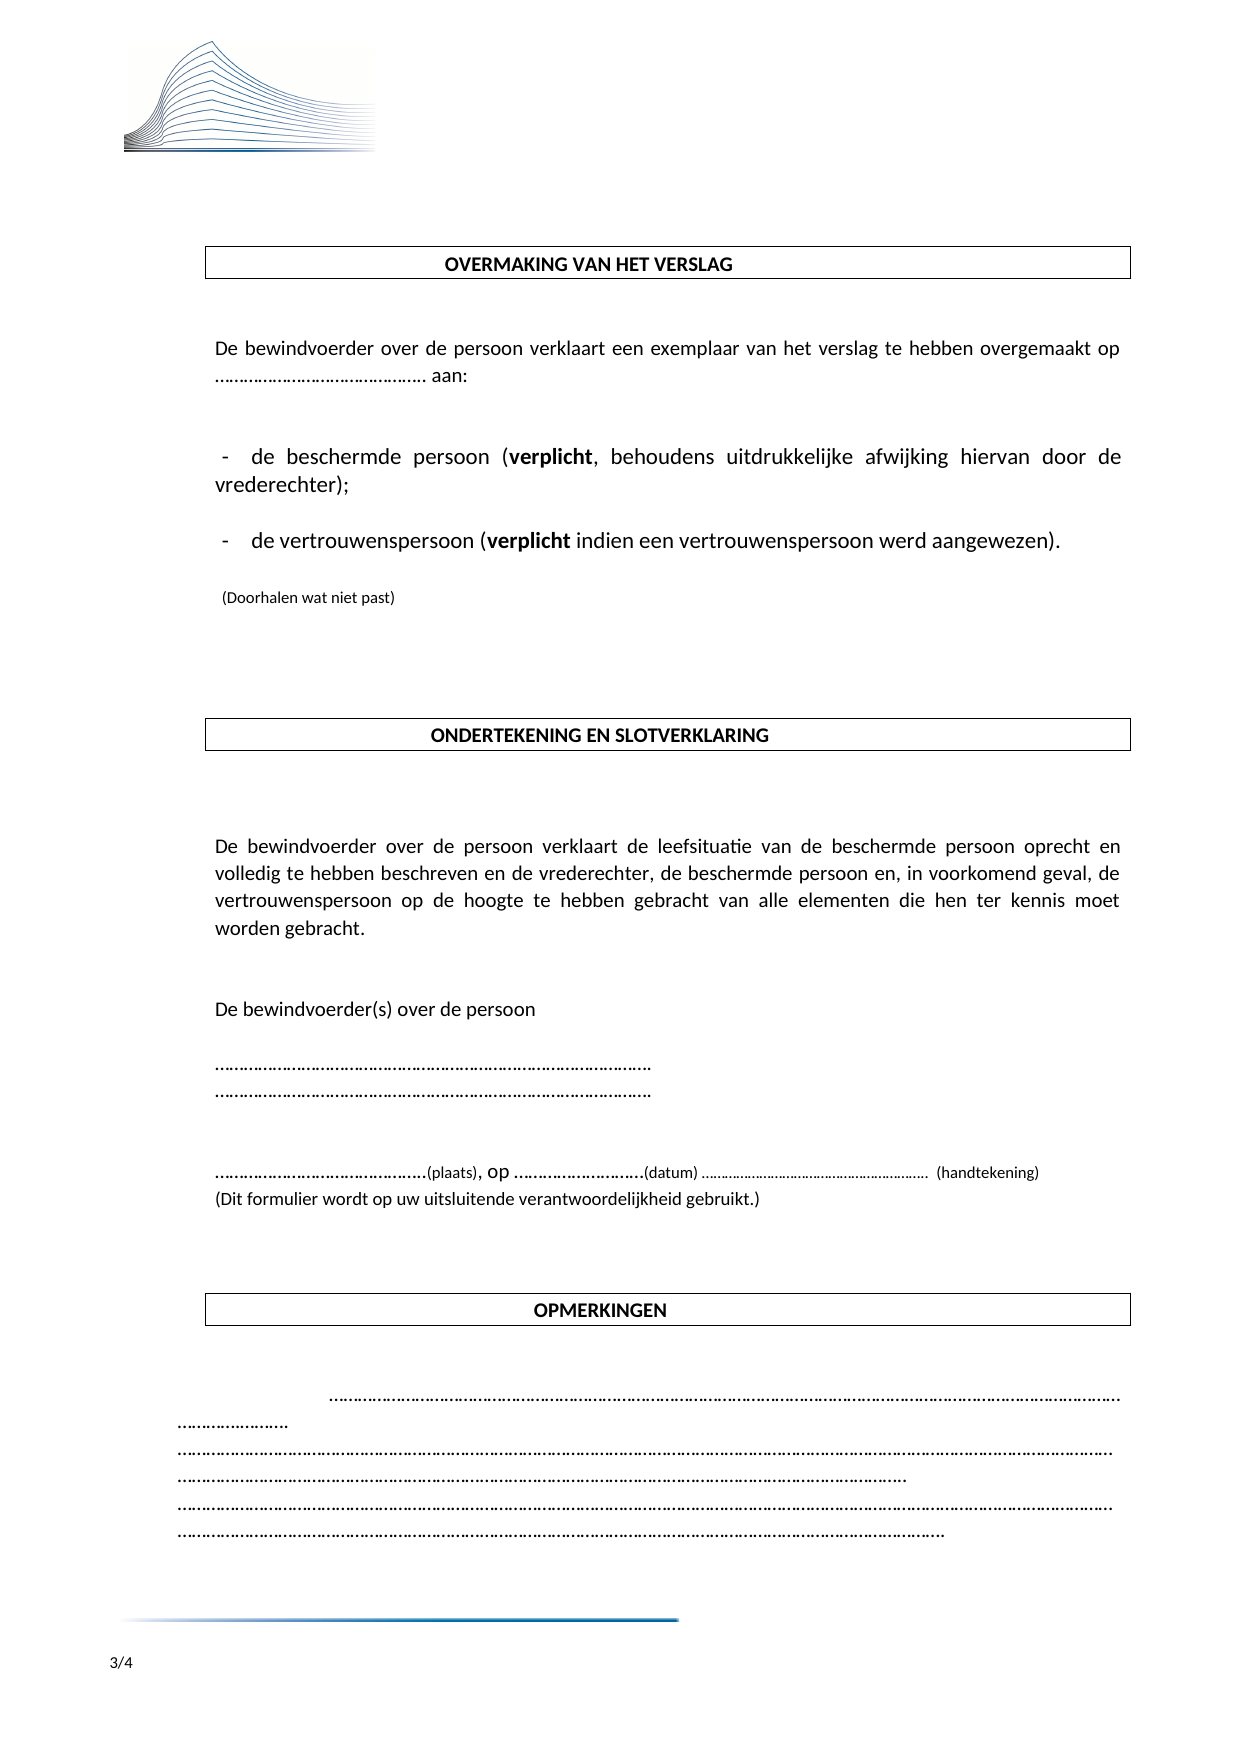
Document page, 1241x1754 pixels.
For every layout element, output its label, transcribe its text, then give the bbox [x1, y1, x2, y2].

text ………………………………………………………………………………. [215, 1049, 1122, 1076]
text OPMERKINGEN [206, 1294, 1130, 1325]
list de vertrouwenspersoon (verplicht indien een vertrouwenspersoon werd aangewezen). [215, 526, 1122, 554]
text De bewindvoerder over de persoon verklaart een exemplaar van het verslag te hebben overgemaakt op …………………………………….. aan: [215, 334, 1122, 388]
text (Doorhalen wat niet past) [215, 582, 1122, 609]
text (Dit formulier wordt op uw uitsluitende verantwoordelijkheid gebruikt.) [177, 1184, 1122, 1211]
picture [118, 1618, 680, 1622]
text ……………………………………..(plaats), op ………………………(datum) ………………………………………………….. (handtekening) [215, 1157, 1122, 1184]
text ………………………………………………………………………………. [215, 1076, 1122, 1103]
picture [124, 41, 375, 152]
text ONDERTEKENING EN SLOTVERKLARING [206, 719, 1130, 750]
text De bewindvoerder(s) over de persoon [215, 994, 1122, 1022]
text OVERMAKING VAN HET VERSLAG [206, 247, 1130, 278]
text De bewindvoerder over de persoon verklaart de leefsituatie van de beschermde persoon oprecht en volledig te hebben beschreven en de vrederechter, de beschermde persoon en, in voorkomend geval, de vertrouwenspersoon op de hoogte te hebben gebracht van alle elementen die hen ter kennis moet worden gebracht. [215, 832, 1122, 940]
list de beschermde persoon (verplicht, behoudens uitdrukkelijke afwijking hiervan door de vrederechter); [215, 442, 1122, 498]
